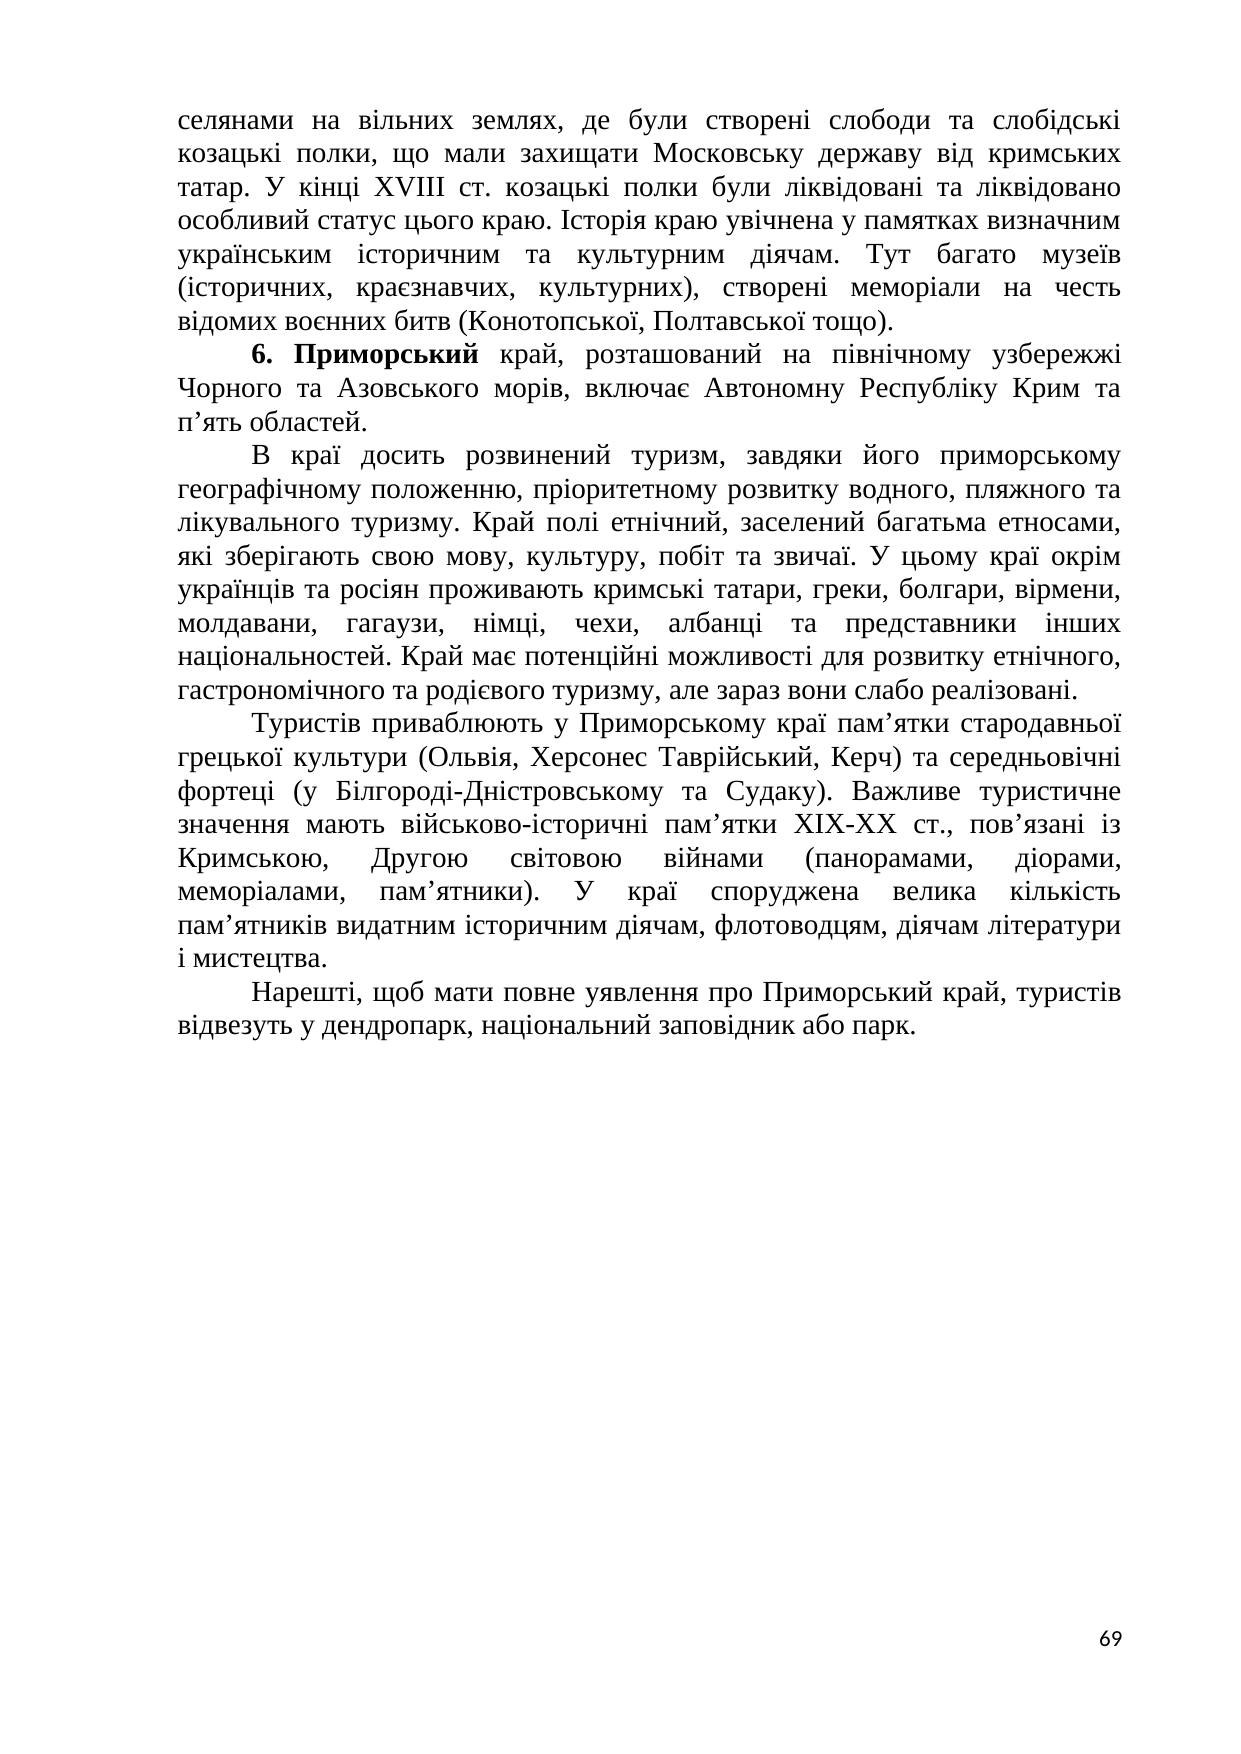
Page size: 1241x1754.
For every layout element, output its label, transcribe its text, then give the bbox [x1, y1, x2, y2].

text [177, 102, 1122, 337]
text 6. Приморський край, розташований на північному узбережжі Чорного та Азовського морів, включає Автономну Республіку Крим та п’ять областей. [177, 337, 1122, 437]
text Нарешті, щоб мати повне уявлення про Приморський край, туристів відвезуть у дендропарк, національний заповідник або парк. [177, 974, 1122, 1041]
text В краї досить розвинений туризм, завдяки його приморському географічному положенню, пріоритетному розвитку водного, пляжного та лікувального туризму. Край полі етнічний, заселений багатьма етносами, які зберігають свою мову, культуру, побіт та звичаї. У цьому краї окрім українців та росіян проживають кримські татари, греки, болгари, вірмени, молдавани, гагаузи, німці, чехи, албанці та представники інших національностей. Край має потенційні можливості для розвитку етнічного, гастрономічного та родієвого туризму, але зараз вони слабо реалізовані. [177, 437, 1122, 706]
text Туристів приваблюють у Приморському краї пам’ятки стародавньої грецької культури (Ольвія, Херсонес Таврійський, Керч) та середньовічні фортеці (у Білгороді-Дністровському та Судаку). Важливе туристичне значення мають військово-історичні пам’ятки ХІХ-ХХ ст., пов’язані із Кримською, Другою світовою війнами (панорамами, діорами, меморіалами, пам’ятники). У краї споруджена велика кількість пам’ятників видатним історичним діячам, флотоводцям, діячам літератури і мистецтва. [177, 706, 1122, 974]
